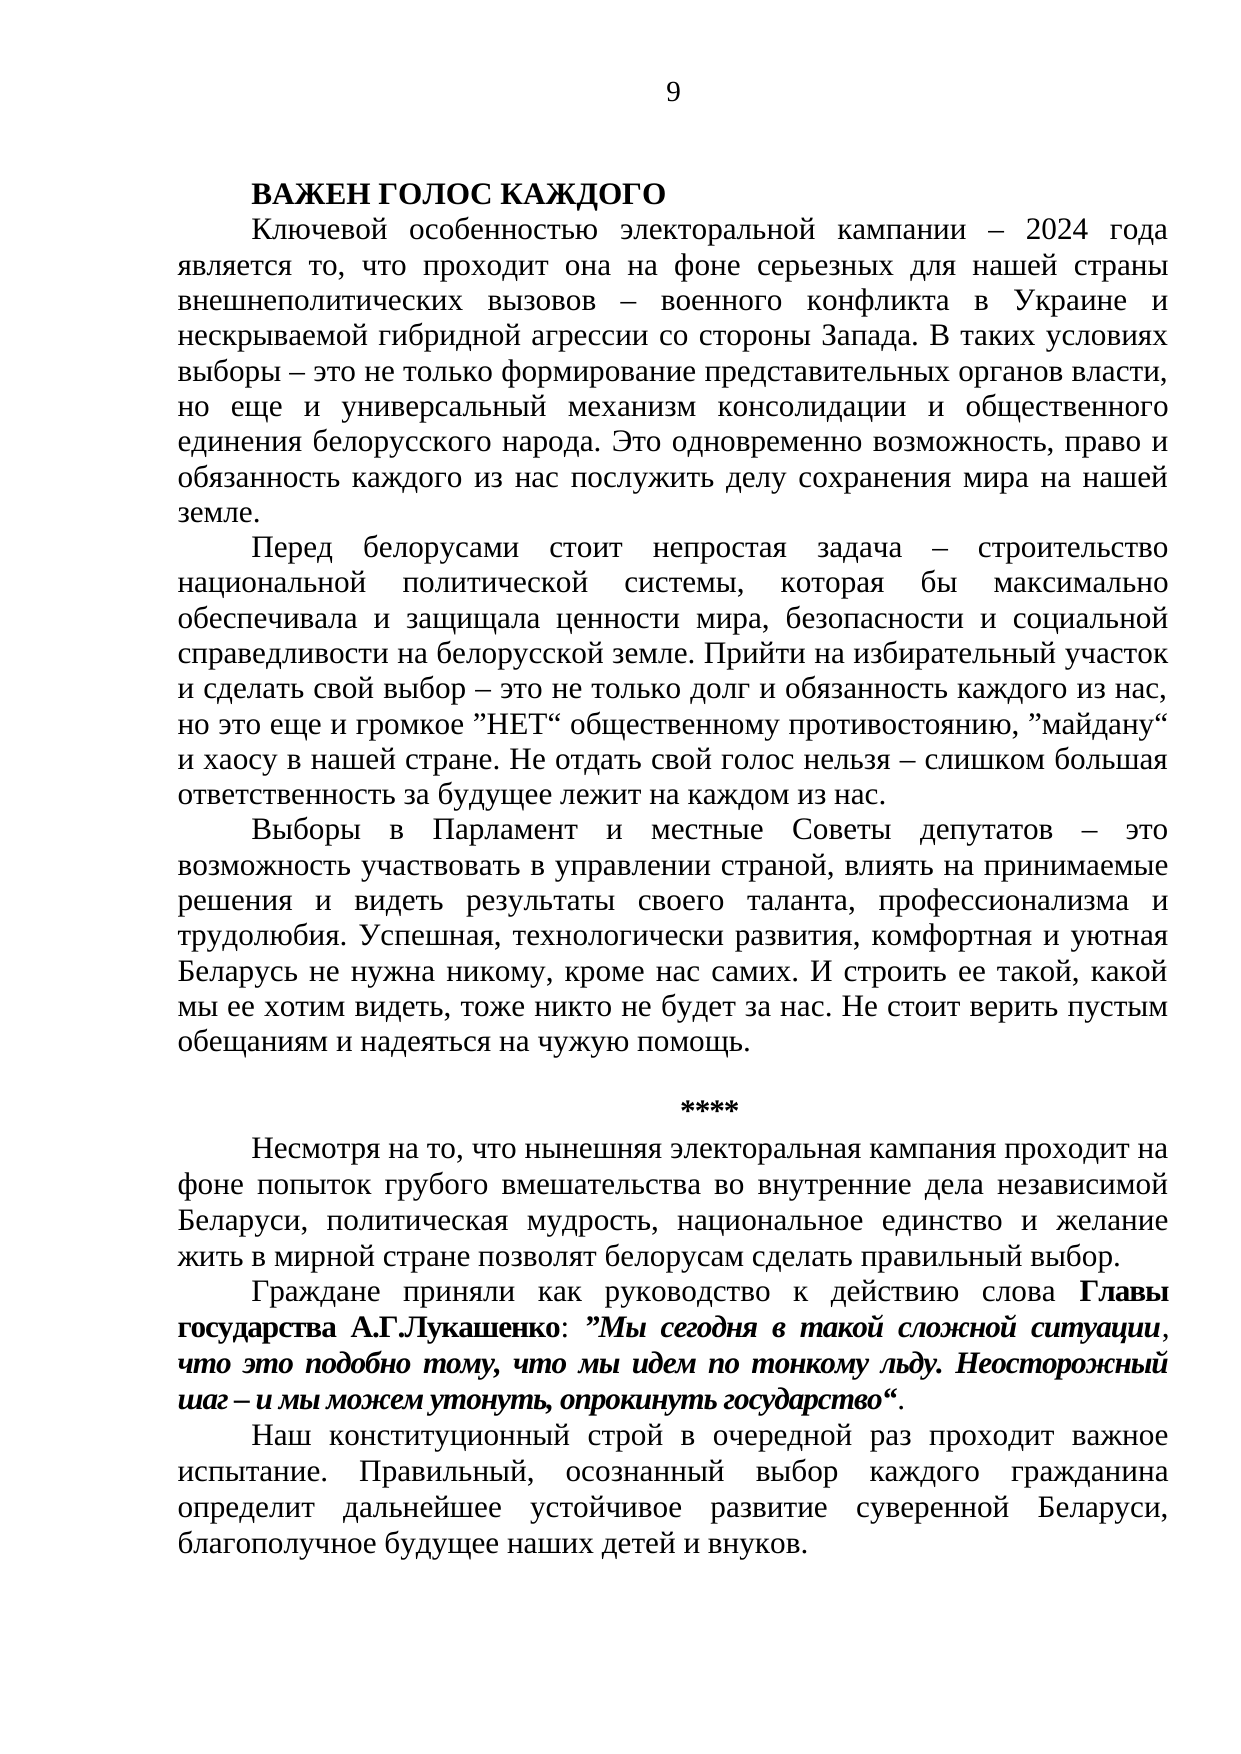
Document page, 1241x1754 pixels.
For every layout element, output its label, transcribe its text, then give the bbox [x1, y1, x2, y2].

text Несмотря на то, что нынешняя электоральная кампания проходит на фоне попыток грубого вмешательства во внутренние дела независимой Беларуси, политическая мудрость, национальное единство и желание жить в мирной стране позволят белорусам сделать правильный выбор. [177, 1129, 1169, 1273]
text ВАЖЕН ГОЛОС КАЖДОГО [177, 176, 1169, 211]
text Перед белорусами стоит непростая задача – строительство национальной политической системы, которая бы максимально обеспечивала и защищала ценности мира, безопасности и социальной справедливости на белорусской земле. Прийти на избирательный участок и сделать свой выбор – это не только долг и обязанность каждого из нас, но это еще и громкое ”НЕТ“ общественному противостоянию, ”майдану“ и хаосу в нашей стране. Не отдать свой голос нельзя – слишком большая ответственность за будущее лежит на каждом из нас. [177, 529, 1169, 811]
text Граждане приняли как руководство к действию слова Главы государства А.Г.Лукашенко: ”Мы сегодня в такой сложной ситуации, что это подобно тому, что мы идем по тонкому льду. Неосторожный шаг – и мы можем утонуть, опрокинуть государство“. [177, 1273, 1169, 1416]
text Ключевой особенностью электоральной кампании – 2024 года является то, что проходит она на фоне серьезных для нашей страны внешнеполитических вызовов – военного конфликта в Украине и нескрываемой гибридной агрессии со стороны Запада. В таких условиях выборы – это не только формирование представительных органов власти, но еще и универсальный механизм консолидации и общественного единения белорусского народа. Это одновременно возможность, право и обязанность каждого из нас послужить делу сохранения мира на нашей земле. [177, 211, 1169, 529]
text Выборы в Парламент и местные Советы депутатов – это возможность участвовать в управлении страной, влиять на принимаемые решения и видеть результаты своего таланта, профессионализма и трудолюбия. Успешная, технологически развития, комфортная и уютная Беларусь не нужна никому, кроме нас самих. И строить ее такой, какой мы ее хотим видеть, тоже никто не будет за нас. Не стоит верить пустым обещаниям и надеяться на чужую помощь. [177, 811, 1169, 1058]
text Наш конституционный строй в очередной раз проходит важное испытание. Правильный, осознанный выбор каждого гражданина определит дальнейшее устойчивое развитие суверенной Беларуси, благополучное будущее наших детей и внуков. [177, 1416, 1169, 1560]
text **** [177, 1094, 1169, 1129]
